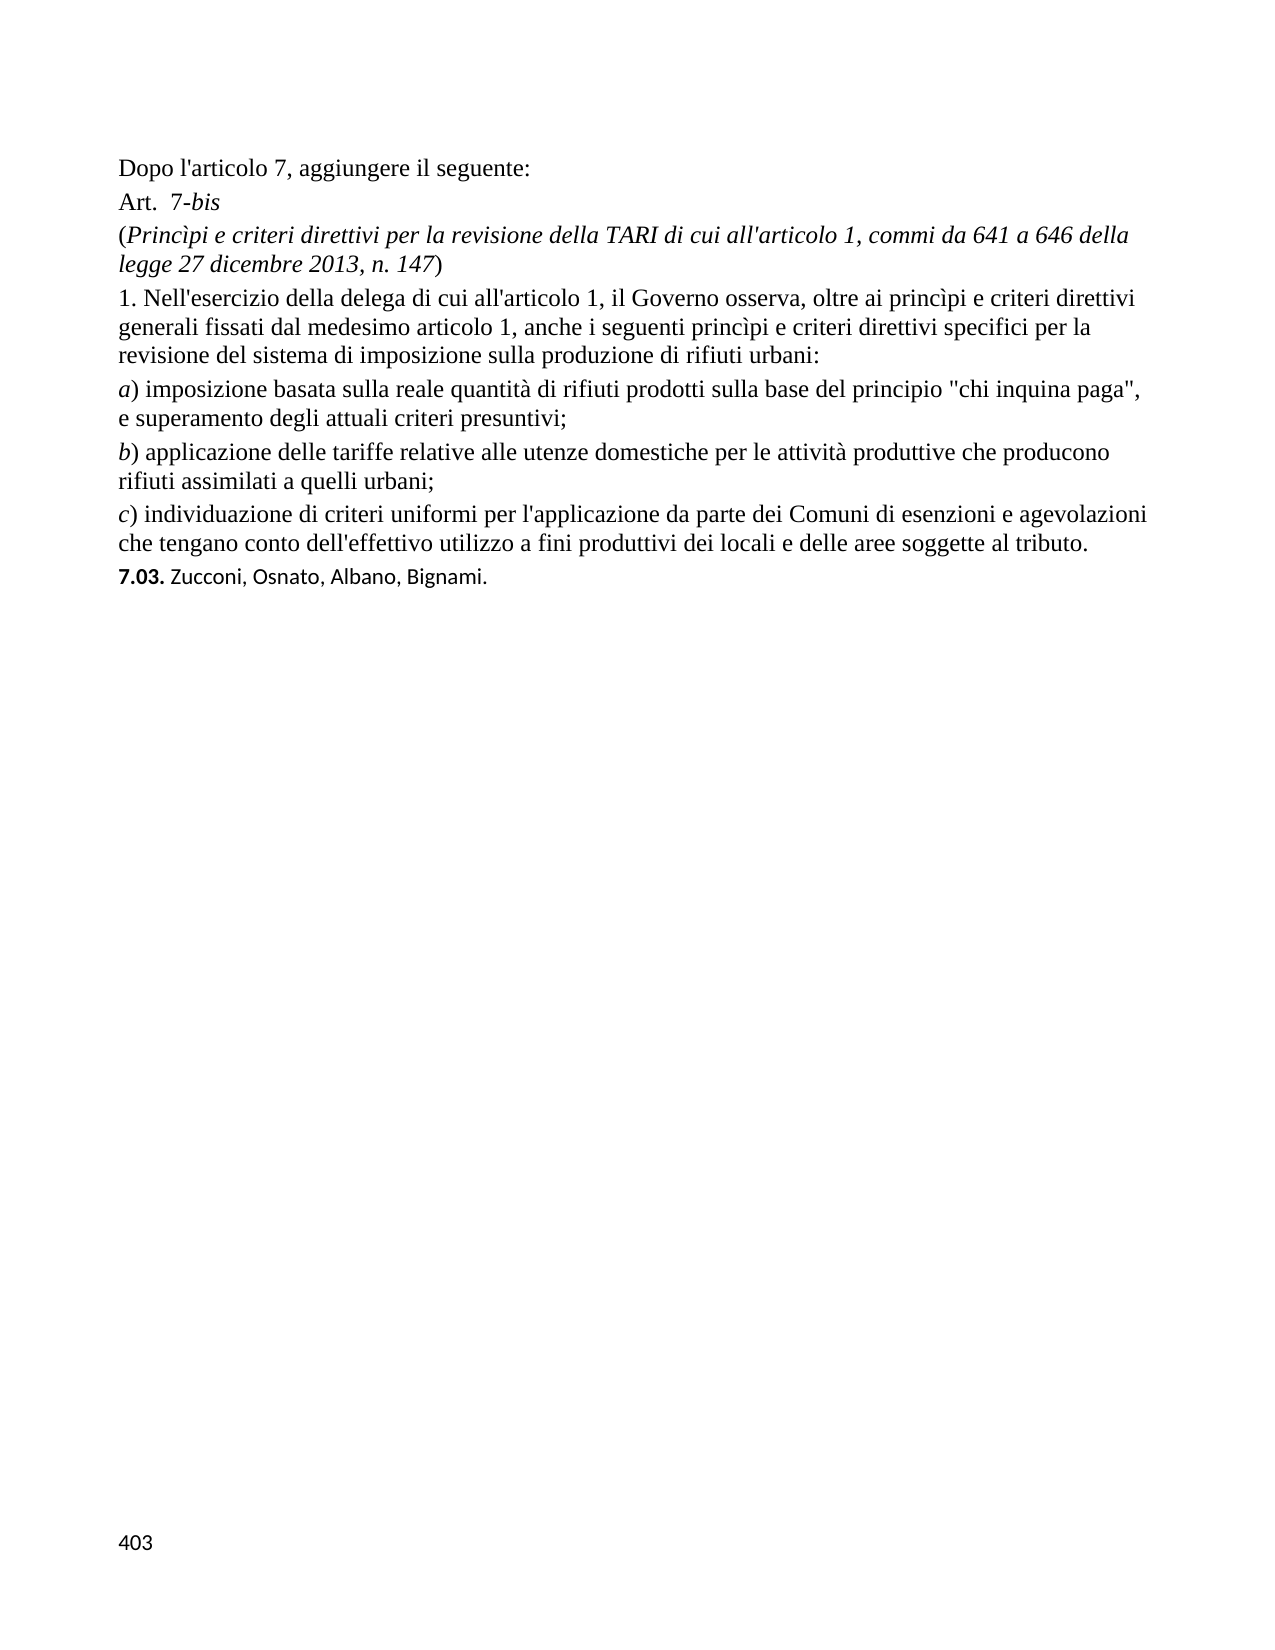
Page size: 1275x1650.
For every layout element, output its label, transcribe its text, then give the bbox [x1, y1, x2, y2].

text (Princìpi e criteri direttivi per la revisione della TARI di cui all'articolo 1, commi da 641 a 646 della legge 27 dicembre 2013, n. 147) [118, 220, 1157, 278]
text c) individuazione di criteri uniformi per l'applicazione da parte dei Comuni di esenzioni e agevolazioni che tengano conto dell'effettivo utilizzo a fini produttivi dei locali e delle aree soggette al tributo. [118, 499, 1157, 557]
text 1. Nell'esercizio della delega di cui all'articolo 1, il Governo osserva, oltre ai princìpi e criteri direttivi generali fissati dal medesimo articolo 1, anche i seguenti princìpi e criteri direttivi specifici per la revisione del sistema di imposizione sulla produzione di rifiuti urbani: [118, 283, 1157, 369]
text Art. 7-bis [118, 187, 1157, 215]
text a) imposizione basata sulla reale quantità di rifiuti prodotti sulla base del principio "chi inquina paga", e superamento degli attuali criteri presuntivi; [118, 374, 1157, 432]
text Dopo l'articolo 7, aggiungere il seguente: [118, 153, 1157, 181]
text 7.03. Zucconi, Osnato, Albano, Bignami. [118, 562, 1157, 590]
text b) applicazione delle tariffe relative alle utenze domestiche per le attività produttive che producono rifiuti assimilati a quelli urbani; [118, 437, 1157, 494]
